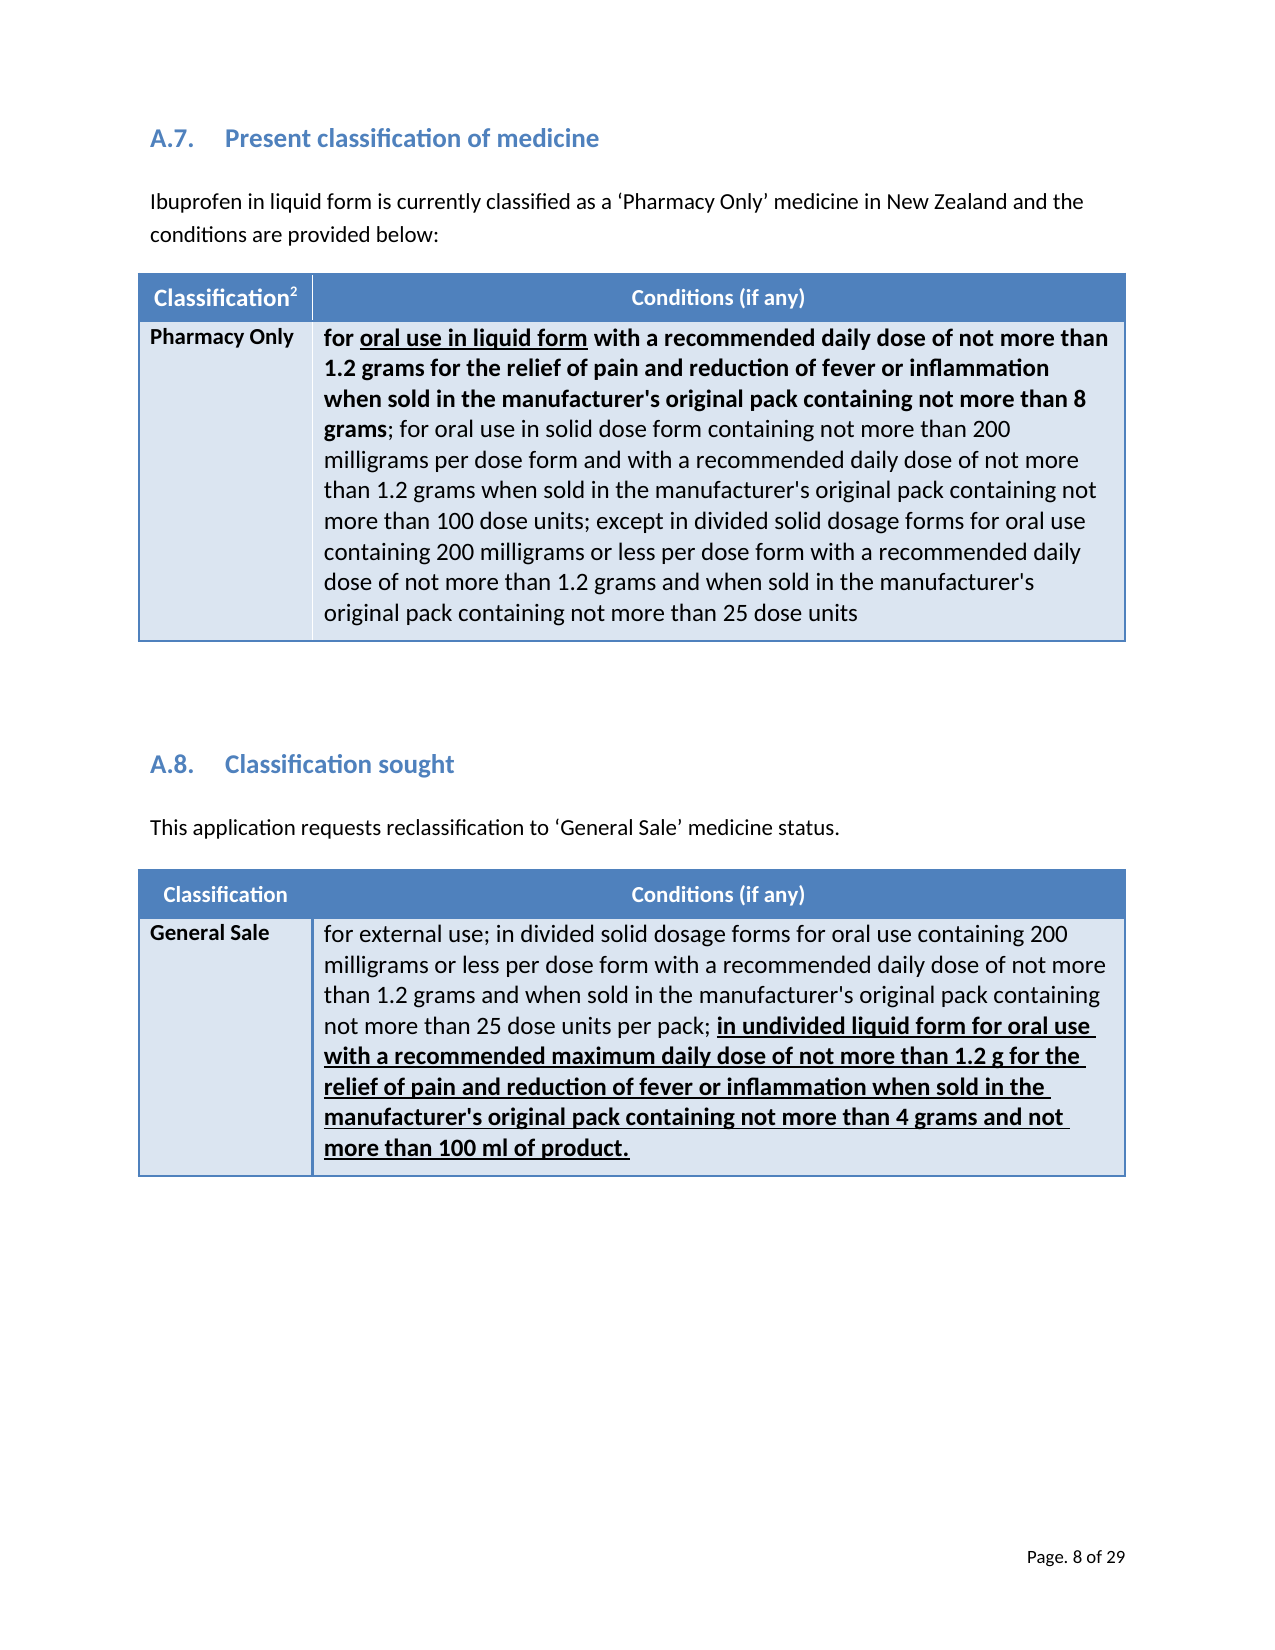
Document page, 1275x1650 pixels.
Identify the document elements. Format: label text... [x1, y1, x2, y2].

table_header Conditions (if any) [313, 275, 1124, 320]
table_cell for external use; in divided solid dosage forms for oral use containing 200 milligrams or less per dose form with a recommended daily dose of not more than 1.2 grams and when sold in the manufacturer's original pack containing not more than 25 dose units per pack; in undivided liquid form for oral use with a recommended maximum daily dose of not more than 1.2 g for the relief of pain and reduction of fever or inflammation when sold in the manufacturer's original pack containing not more than 4 grams and not more than 100 ml of product. [314, 919, 1124, 1175]
table_cell for oral use in liquid form with a recommended daily dose of not more than 1.2 grams for the relief of pain and reduction of fever or inflammation when sold in the manufacturer's original pack containing not more than 8 grams; for oral use in solid dose form containing not more than 200 milligrams per dose form and with a recommended daily dose of not more than 1.2 grams when sold in the manufacturer's original pack containing not more than 100 dose units; except in divided solid dosage forms for oral use containing 200 milligrams or less per dose form with a recommended daily dose of not more than 1.2 grams and when sold in the manufacturer's original pack containing not more than 25 dose units [313, 322, 1124, 640]
table_cell General Sale [140, 919, 311, 1175]
table_header Classification [140, 871, 311, 916]
text Ibuprofen in liquid form is currently classified as a ‘Pharmacy Only’ medicine in New Zealand and the conditions are provided below: [150, 187, 1125, 248]
table_header Conditions (if any) [314, 871, 1124, 916]
table_header A.7. Present classification of medicine [139, 100, 1136, 159]
text This application requests reclassification to ‘General Sale’ medicine status. [150, 813, 1125, 841]
table_cell Pharmacy Only [140, 322, 312, 640]
table_header A.8. Classification sought [139, 726, 1136, 785]
table_header Classification2 [140, 275, 312, 320]
